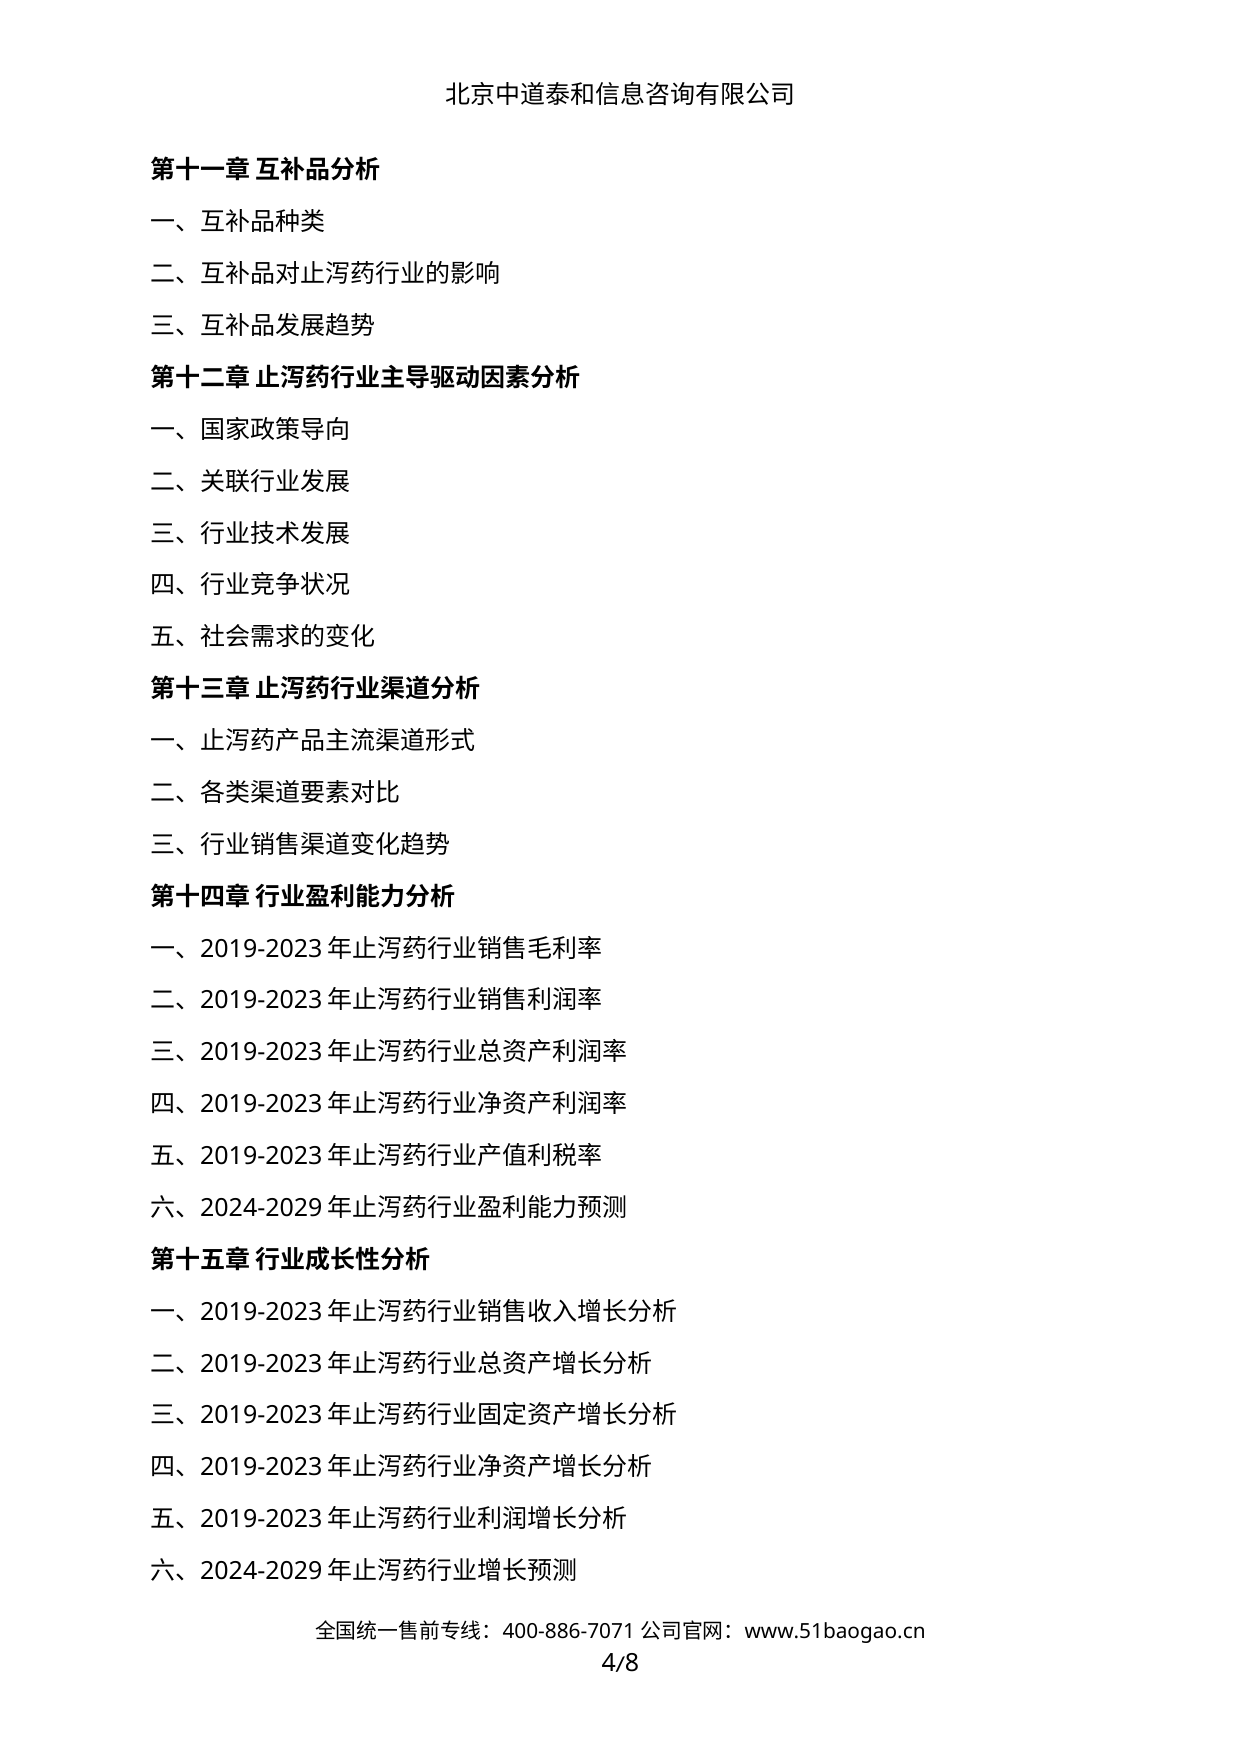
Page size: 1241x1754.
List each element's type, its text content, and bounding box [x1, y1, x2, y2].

text 第十四章 行业盈利能力分析 [150, 876, 1090, 912]
text 二、各类渠道要素对比 [150, 772, 1090, 809]
text 三、互补品发展趋势 [150, 306, 1090, 342]
text 三、2019-2023年止泻药行业总资产利润率 [150, 1032, 1090, 1068]
text 三、2019-2023年止泻药行业固定资产增长分析 [150, 1395, 1090, 1431]
text 六、2024-2029年止泻药行业增长预测 [150, 1551, 1090, 1587]
text 第十五章 行业成长性分析 [150, 1239, 1090, 1276]
text 五、社会需求的变化 [150, 617, 1090, 653]
text 一、互补品种类 [150, 202, 1090, 238]
text 一、止泻药产品主流渠道形式 [150, 721, 1090, 757]
text 二、关联行业发展 [150, 461, 1090, 497]
text 五、2019-2023年止泻药行业产值利税率 [150, 1136, 1090, 1172]
text 第十二章 止泻药行业主导驱动因素分析 [150, 357, 1090, 394]
text 一、2019-2023年止泻药行业销售收入增长分析 [150, 1291, 1090, 1327]
text 四、2019-2023年止泻药行业净资产增长分析 [150, 1447, 1090, 1483]
text 四、行业竞争状况 [150, 565, 1090, 601]
text 四、2019-2023年止泻药行业净资产利润率 [150, 1084, 1090, 1120]
text 三、行业销售渠道变化趋势 [150, 824, 1090, 861]
text 三、行业技术发展 [150, 513, 1090, 549]
text 五、2019-2023年止泻药行业利润增长分析 [150, 1499, 1090, 1535]
text 六、2024-2029年止泻药行业盈利能力预测 [150, 1187, 1090, 1224]
text 二、2019-2023年止泻药行业总资产增长分析 [150, 1343, 1090, 1379]
text 一、2019-2023年止泻药行业销售毛利率 [150, 928, 1090, 964]
text 二、互补品对止泻药行业的影响 [150, 254, 1090, 290]
text 一、国家政策导向 [150, 409, 1090, 446]
text 二、2019-2023年止泻药行业销售利润率 [150, 980, 1090, 1016]
text 第十一章 互补品分析 [150, 150, 1090, 186]
text 第十三章 止泻药行业渠道分析 [150, 669, 1090, 705]
